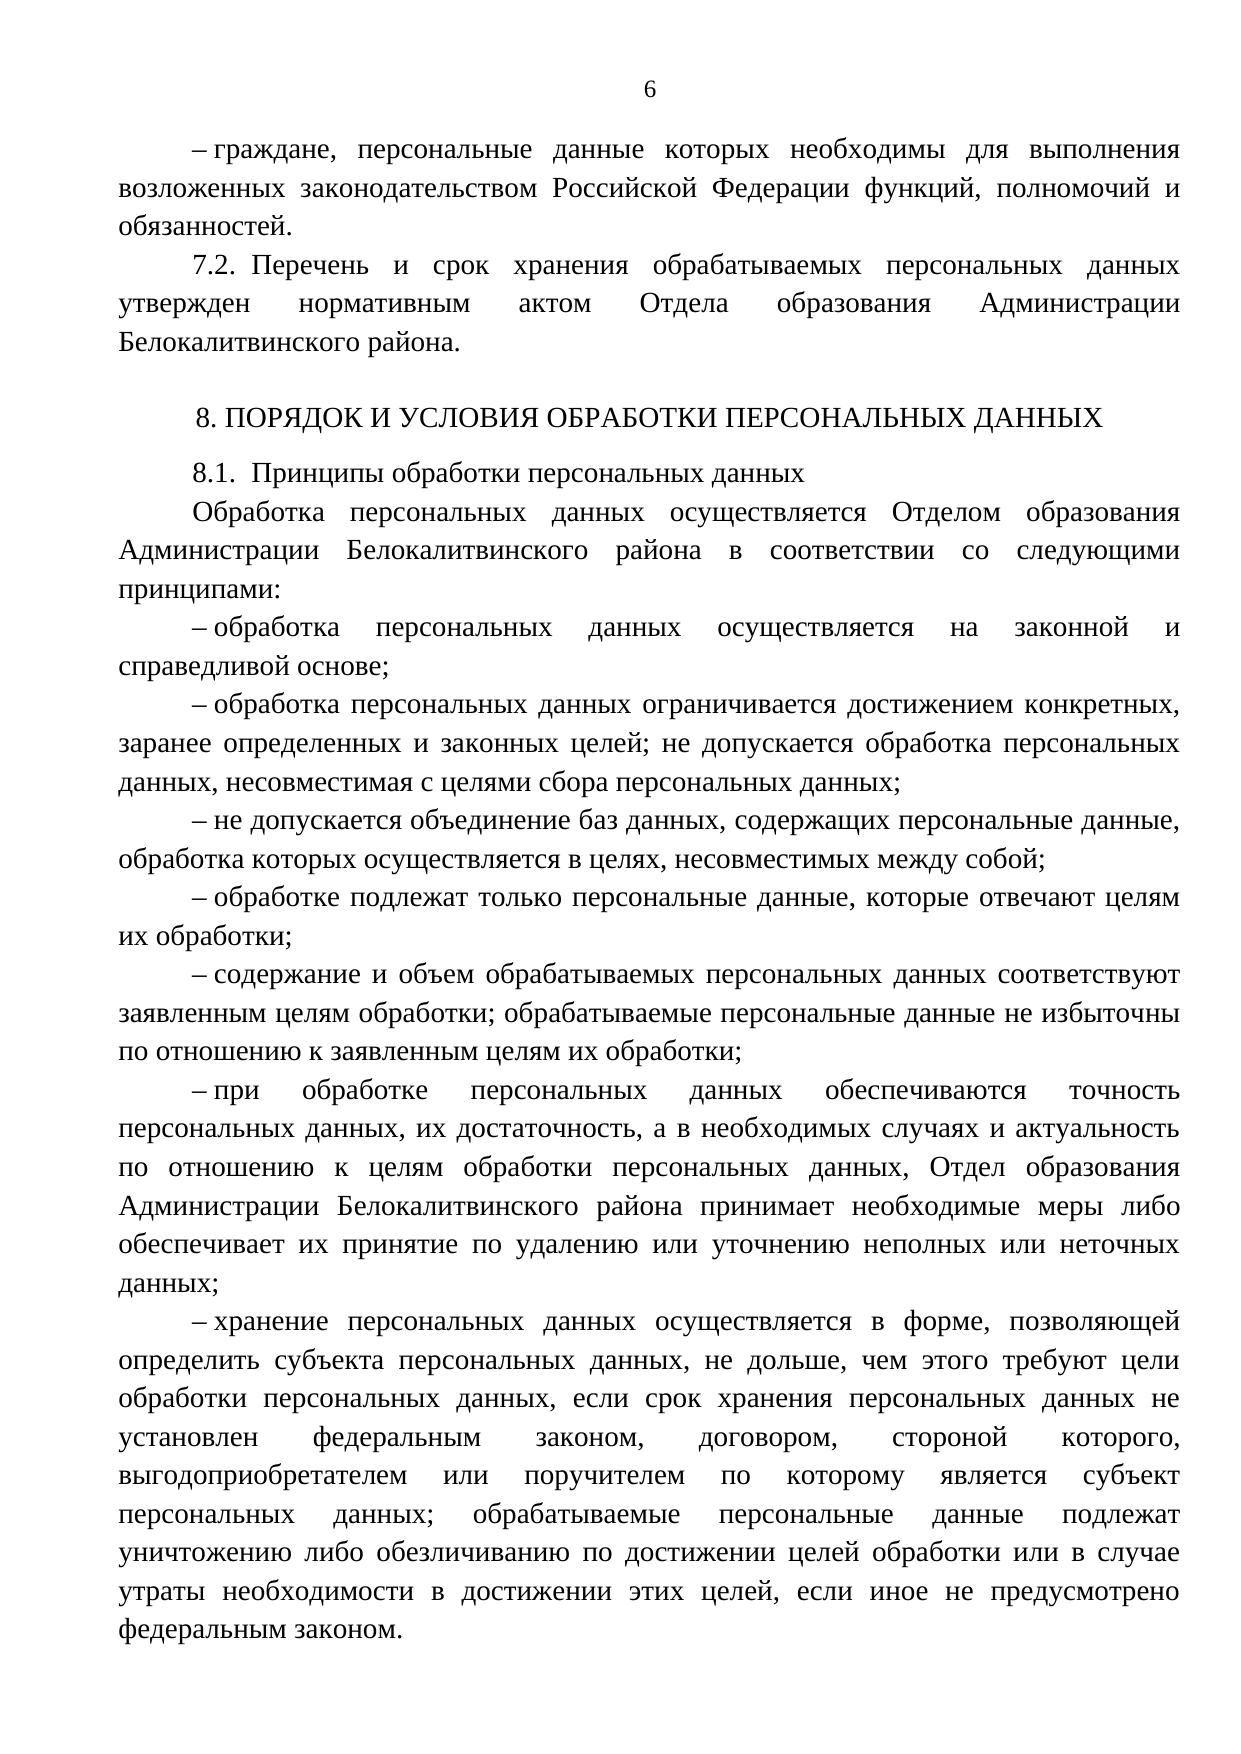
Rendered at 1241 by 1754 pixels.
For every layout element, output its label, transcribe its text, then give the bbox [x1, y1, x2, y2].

list Перечень и срок хранения обрабатываемых персональных данных утвержден нормативным актом Отдела образования Администрации Белокалитвинского района. [118, 247, 1181, 358]
list обработке подлежат только персональные данные, которые отвечают целям их обработки; [118, 879, 1181, 951]
text Обработка персональных данных осуществляется Отделом образования Администрации Белокалитвинского района в соответствии со следующими принципами: [118, 494, 1181, 604]
list при обработке персональных данных обеспечиваются точность персональных данных, их достаточность, а в необходимых случаях и актуальность по отношению к целям обработки персональных данных, Отдел образования Администрации Белокалитвинского района принимает необходимые меры либо обеспечивает их принятие по удалению или уточнению неполных или неточных данных; [118, 1072, 1181, 1298]
list хранение персональных данных осуществляется в форме, позволяющей определить субъекта персональных данных, не дольше, чем этого требуют цели обработки персональных данных, если срок хранения персональных данных не установлен федеральным законом, договором, стороной которого, выгодоприобретателем или поручителем по которому является субъект персональных данных; обрабатываемые персональные данные подлежат уничтожению либо обезличиванию по достижении целей обработки или в случае утраты необходимости в достижении этих целей, если иное не предусмотрено федеральным законом. [118, 1303, 1181, 1645]
list содержание и объем обрабатываемых персональных данных соответствуют заявленным целям обработки; обрабатываемые персональные данные не избыточны по отношению к заявленным целям их обработки; [118, 956, 1181, 1067]
list обработка персональных данных ограничивается достижением конкретных, заранее определенных и законных целей; не допускается обработка персональных данных, несовместимая с целями сбора персональных данных; [118, 687, 1181, 797]
list Принципы обработки персональных данных [118, 455, 1181, 489]
list обработка персональных данных осуществляется на законной и справедливой основе; [118, 609, 1181, 682]
list граждане, персональные данные которых необходимы для выполнения возложенных законодательством Российской Федерации функций, полномочий и обязанностей. [118, 131, 1181, 242]
list Порядок и условия обработки персональных данных [118, 400, 1181, 434]
list не допускается объединение баз данных, содержащих персональные данные, обработка которых осуществляется в целях, несовместимых между собой; [118, 802, 1181, 874]
